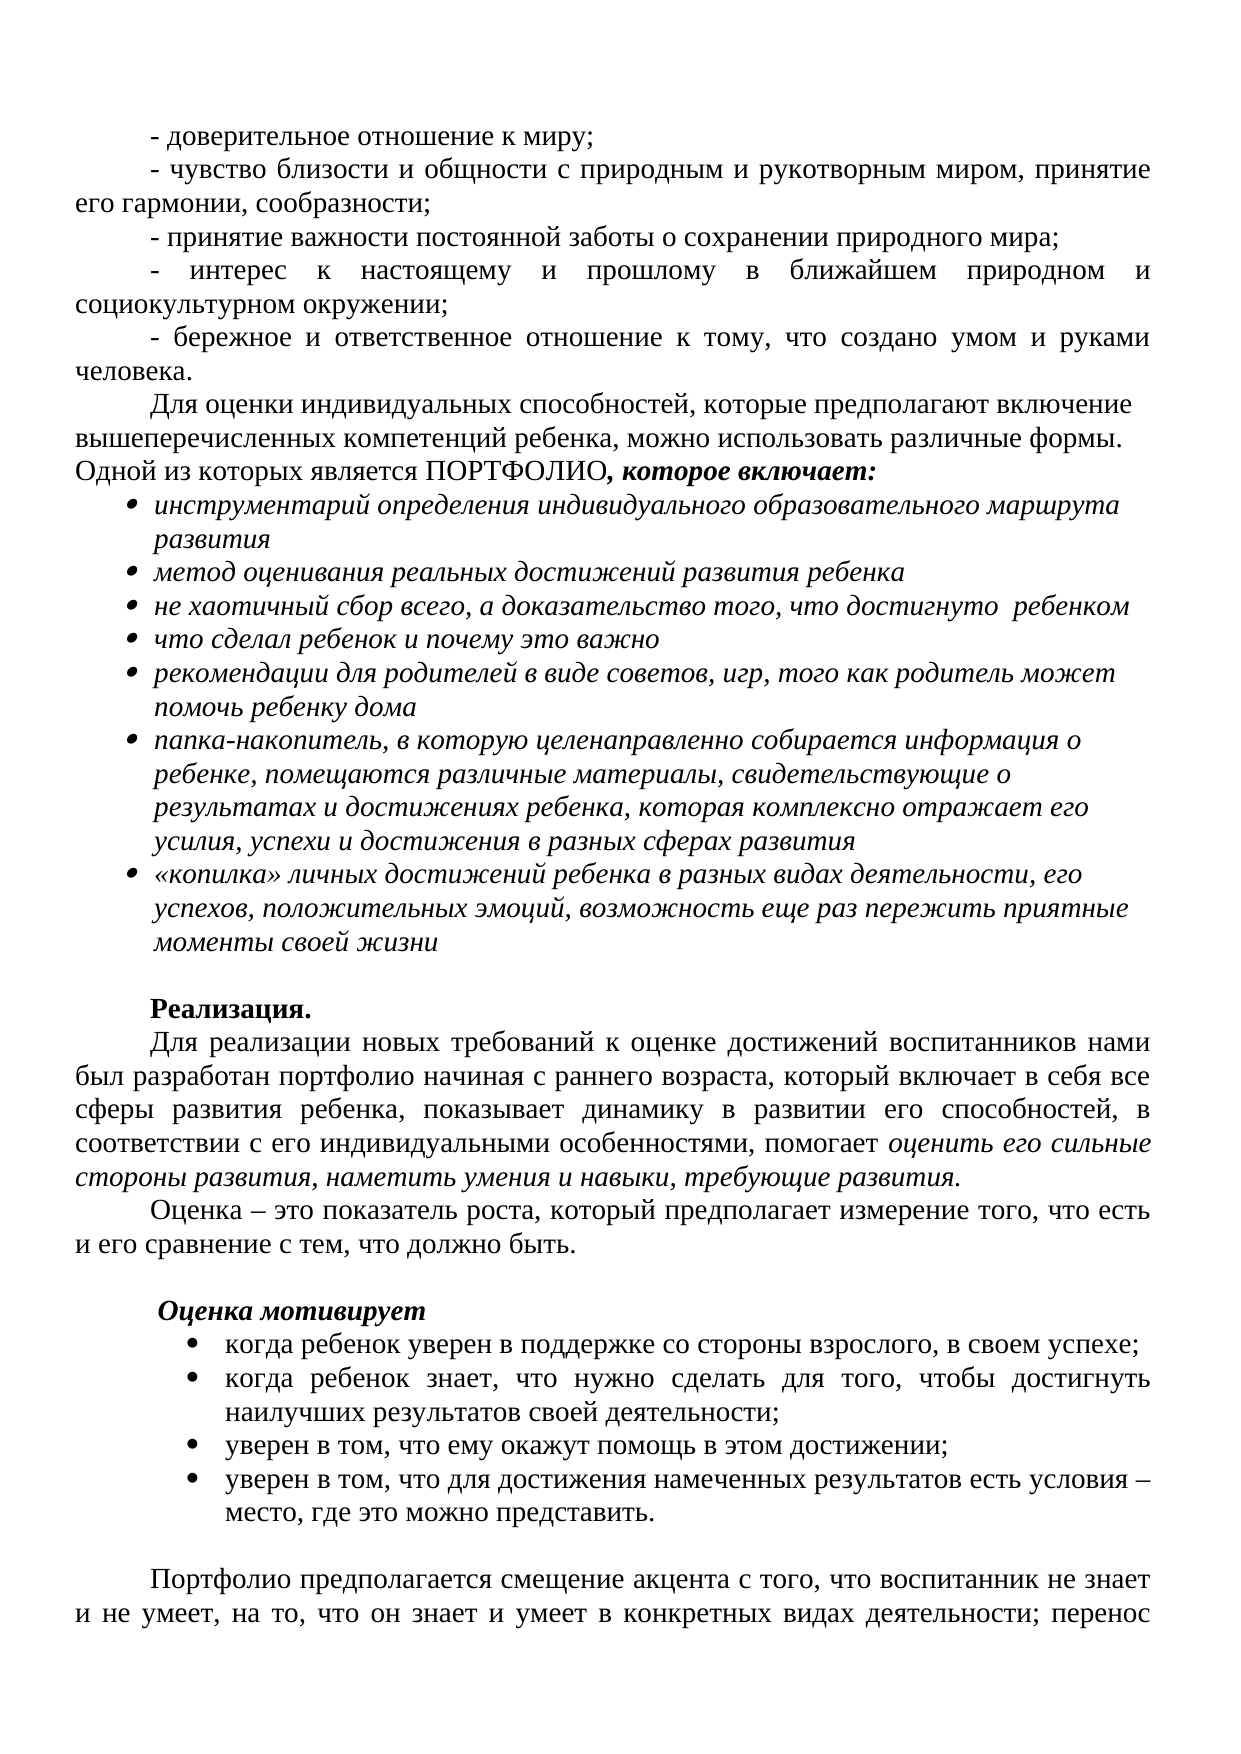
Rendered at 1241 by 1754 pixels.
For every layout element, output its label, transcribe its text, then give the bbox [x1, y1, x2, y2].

text Для оценки индивидуальных способностей, которые предполагают включение вышеперечисленных компетенций ребенка, можно использовать различные формы. Одной из которых является ПОРТФОЛИО, которое включает: [75, 386, 1152, 487]
text - принятие важности постоянной заботы о сохранении природного мира; [75, 219, 1152, 252]
list «копилка» личных достижений ребенка в разных видах деятельности, его успехов, положительных эмоций, возможность еще раз пережить приятные моменты своей жизни [124, 857, 1152, 957]
list когда ребенок знает, что нужно сделать для того, чтобы достигнуть наилучших результатов своей деятельности; [187, 1360, 1152, 1427]
list рекомендации для родителей в виде советов, игр, того как родитель может помочь ребенку дома [124, 655, 1152, 722]
list уверен в том, что ему окажут помощь в этом достижении; [187, 1427, 1152, 1461]
list метод оценивания реальных достижений развития ребенка [124, 554, 1152, 588]
text - бережное и ответственное отношение к тому, что создано умом и руками человека. [75, 319, 1152, 386]
text Для реализации новых требований к оценке достижений воспитанников нами был разработан портфолио начиная с раннего возраста, который включает в себя все сферы развития ребенка, показывает динамику в развитии его способностей, в соответствии с его индивидуальными особенностями, помогает оценить его сильные стороны развития, наметить умения и навыки, требующие развития. [75, 1024, 1152, 1192]
text - чувство близости и общности с природным и рукотворным миром, принятие его гармонии, сообразности; [75, 152, 1152, 219]
list папка-накопитель, в которую целенаправленно собирается информация о ребенке, помещаются различные материалы, свидетельствующие о результатах и достижениях ребенка, которая комплексно отражает его усилия, успехи и достижения в разных сферах развития [124, 722, 1152, 857]
text - доверительное отношение к миру; [75, 118, 1152, 152]
list что сделал ребенок и почему это важно [124, 622, 1152, 655]
text Оценка мотивирует [75, 1293, 1152, 1326]
list уверен в том, что для достижения намеченных результатов есть условия – место, где это можно представить. [187, 1461, 1152, 1528]
text Оценка – это показатель роста, который предполагает измерение того, что есть и его сравнение с тем, что должно быть. [75, 1192, 1152, 1259]
text - интерес к настоящему и прошлому в ближайшем природном и социокультурном окружении; [75, 252, 1152, 319]
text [75, 1562, 1152, 1629]
list когда ребенок уверен в поддержке со стороны взрослого, в своем успехе; [187, 1326, 1152, 1360]
list инструментарий определения индивидуального образовательного маршрута развития [124, 487, 1152, 554]
list не хаотичный сбор всего, а доказательство того, что достигнуто ребенком [124, 588, 1152, 622]
text Реализация. [150, 991, 1152, 1024]
